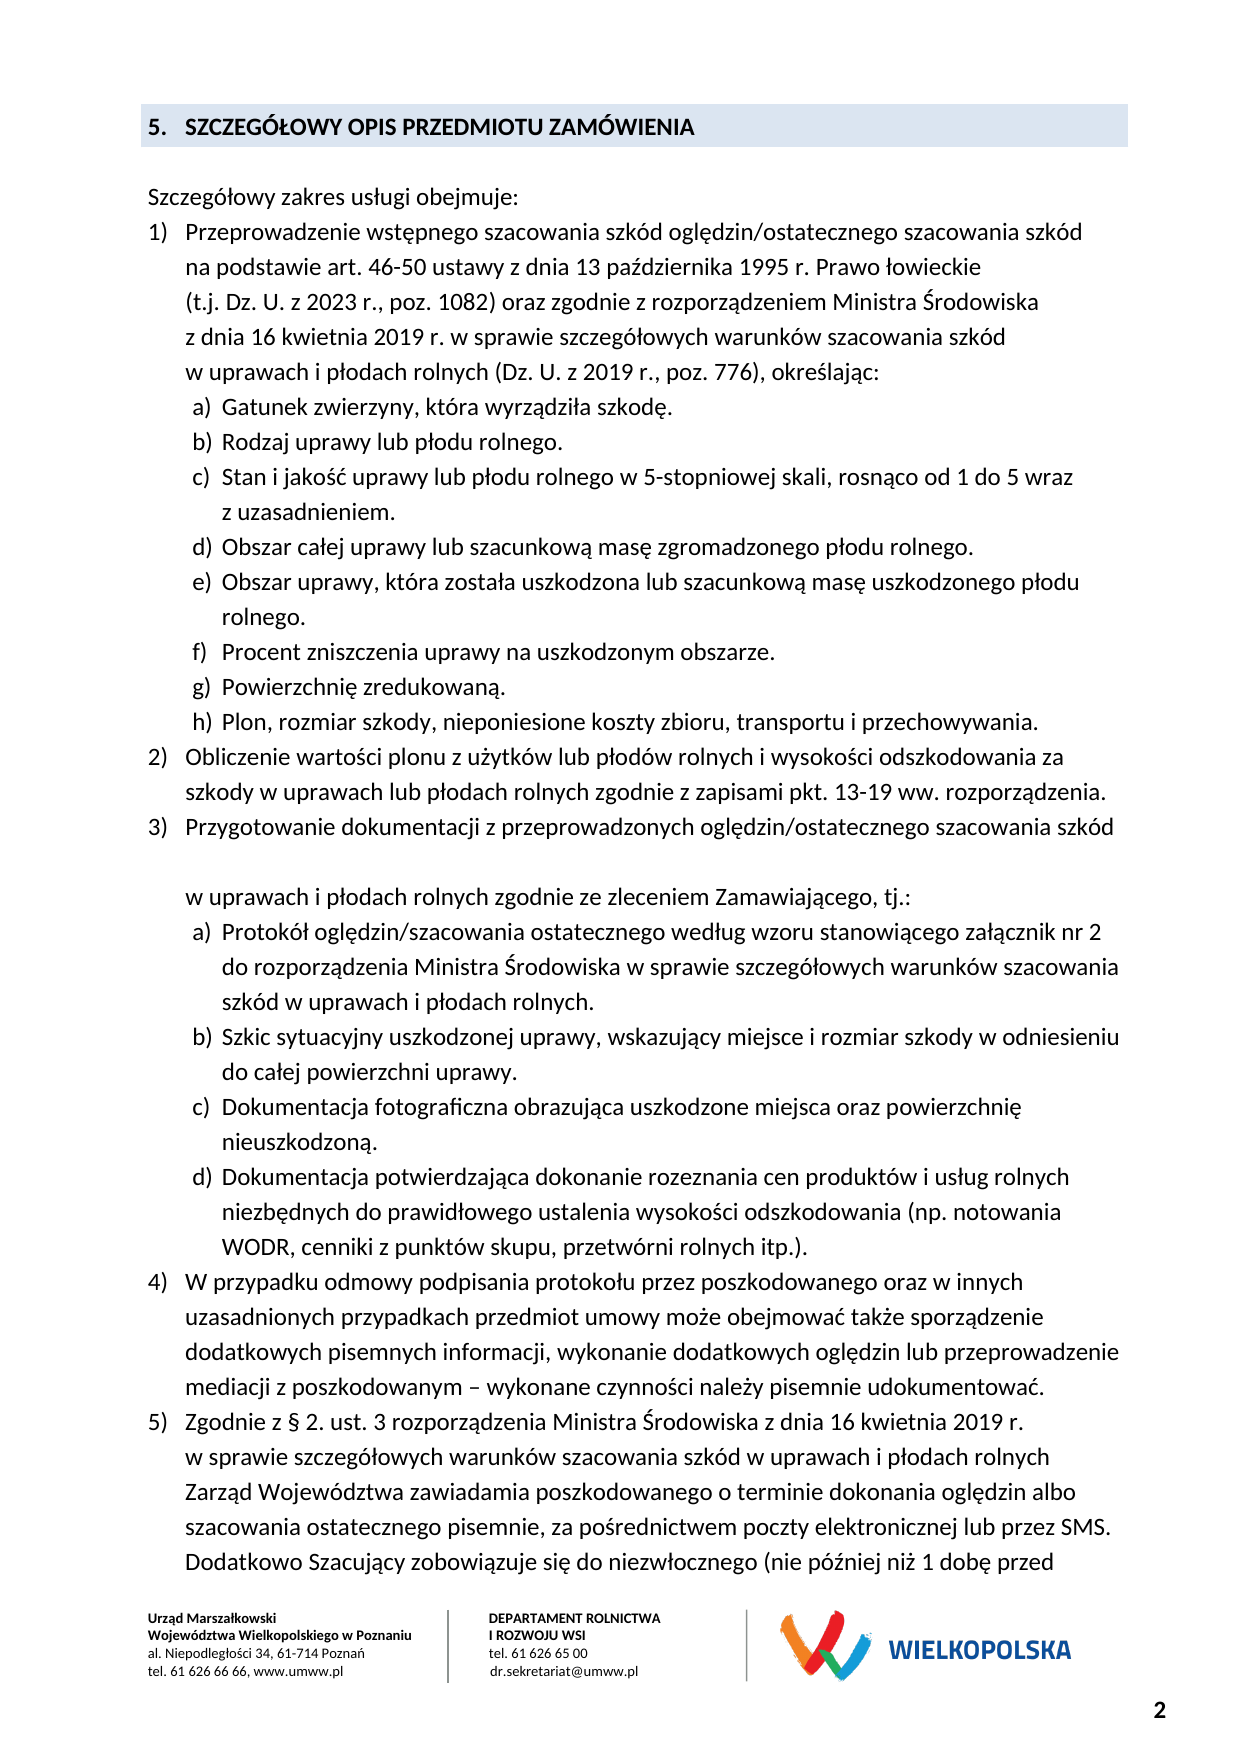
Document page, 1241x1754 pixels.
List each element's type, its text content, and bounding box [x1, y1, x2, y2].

list Procent zniszczenia uprawy na uszkodzonym obszarze. [192, 636, 1122, 667]
list SZCZEGÓŁOWY OPIS PRZEDMIOTU ZAMÓWIENIA [148, 111, 1122, 141]
list Obszar całej uprawy lub szacunkową masę zgromadzonego płodu rolnego. [192, 531, 1122, 562]
list Dokumentacja potwierdzająca dokonanie rozeznania cen produktów i usług rolnych niezbędnych do prawidłowego ustalenia wysokości odszkodowania (np. notowania WODR, cenniki z punktów skupu, przetwórni rolnych itp.). [192, 1161, 1122, 1262]
list Obszar uprawy, która została uszkodzona lub szacunkową masę uszkodzonego płodu rolnego. [192, 566, 1122, 632]
list Przygotowanie dokumentacji z przeprowadzonych oględzin/ostatecznego szacowania szkód w uprawach i płodach rolnych zgodnie ze zleceniem Zamawiającego, tj.: [148, 811, 1122, 912]
text Szczegółowy zakres usługi obejmuje: [148, 181, 1122, 212]
list Powierzchnię zredukowaną. [192, 671, 1122, 702]
list W przypadku odmowy podpisania protokołu przez poszkodowanego oraz w innych uzasadnionych przypadkach przedmiot umowy może obejmować także sporządzenie dodatkowych pisemnych informacji, wykonanie dodatkowych oględzin lub przeprowadzenie mediacji z poszkodowanym – wykonane czynności należy pisemnie udokumentować. [148, 1266, 1122, 1402]
list Plon, rozmiar szkody, nieponiesione koszty zbioru, transportu i przechowywania. [192, 706, 1122, 737]
list Stan i jakość uprawy lub płodu rolnego w 5-stopniowej skali, rosnąco od 1 do 5 wraz z uzasadnieniem. [192, 461, 1122, 527]
list Obliczenie wartości plonu z użytków lub płodów rolnych i wysokości odszkodowania za szkody w uprawach lub płodach rolnych zgodnie z zapisami pkt. 13-19 ww. rozporządzenia. [148, 741, 1122, 807]
list Rodzaj uprawy lub płodu rolnego. [192, 426, 1122, 457]
list Dokumentacja fotograficzna obrazująca uszkodzone miejsca oraz powierzchnię nieuszkodzoną. [192, 1091, 1122, 1157]
list Przeprowadzenie wstępnego szacowania szkód oględzin/ostatecznego szacowania szkód na podstawie art. 46-50 ustawy z dnia 13 października 1995 r. Prawo łowieckie (t.j. Dz. U. z 2023 r., poz. 1082) oraz zgodnie z rozporządzeniem Ministra Środowiska z dnia 16 kwietnia 2019 r. w sprawie szczegółowych warunków szacowania szkód w uprawach i płodach rolnych (Dz. U. z 2019 r., poz. 776), określając: [148, 216, 1122, 387]
list Protokół oględzin/szacowania ostatecznego według wzoru stanowiącego załącznik nr 2 do rozporządzenia Ministra Środowiska w sprawie szczegółowych warunków szacowania szkód w uprawach i płodach rolnych. [192, 916, 1122, 1017]
list Gatunek zwierzyny, która wyrządziła szkodę. [192, 391, 1122, 422]
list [148, 1406, 1122, 1577]
list Szkic sytuacyjny uszkodzonej uprawy, wskazujący miejsce i rozmiar szkody w odniesieniu do całej powierzchni uprawy. [192, 1021, 1122, 1087]
